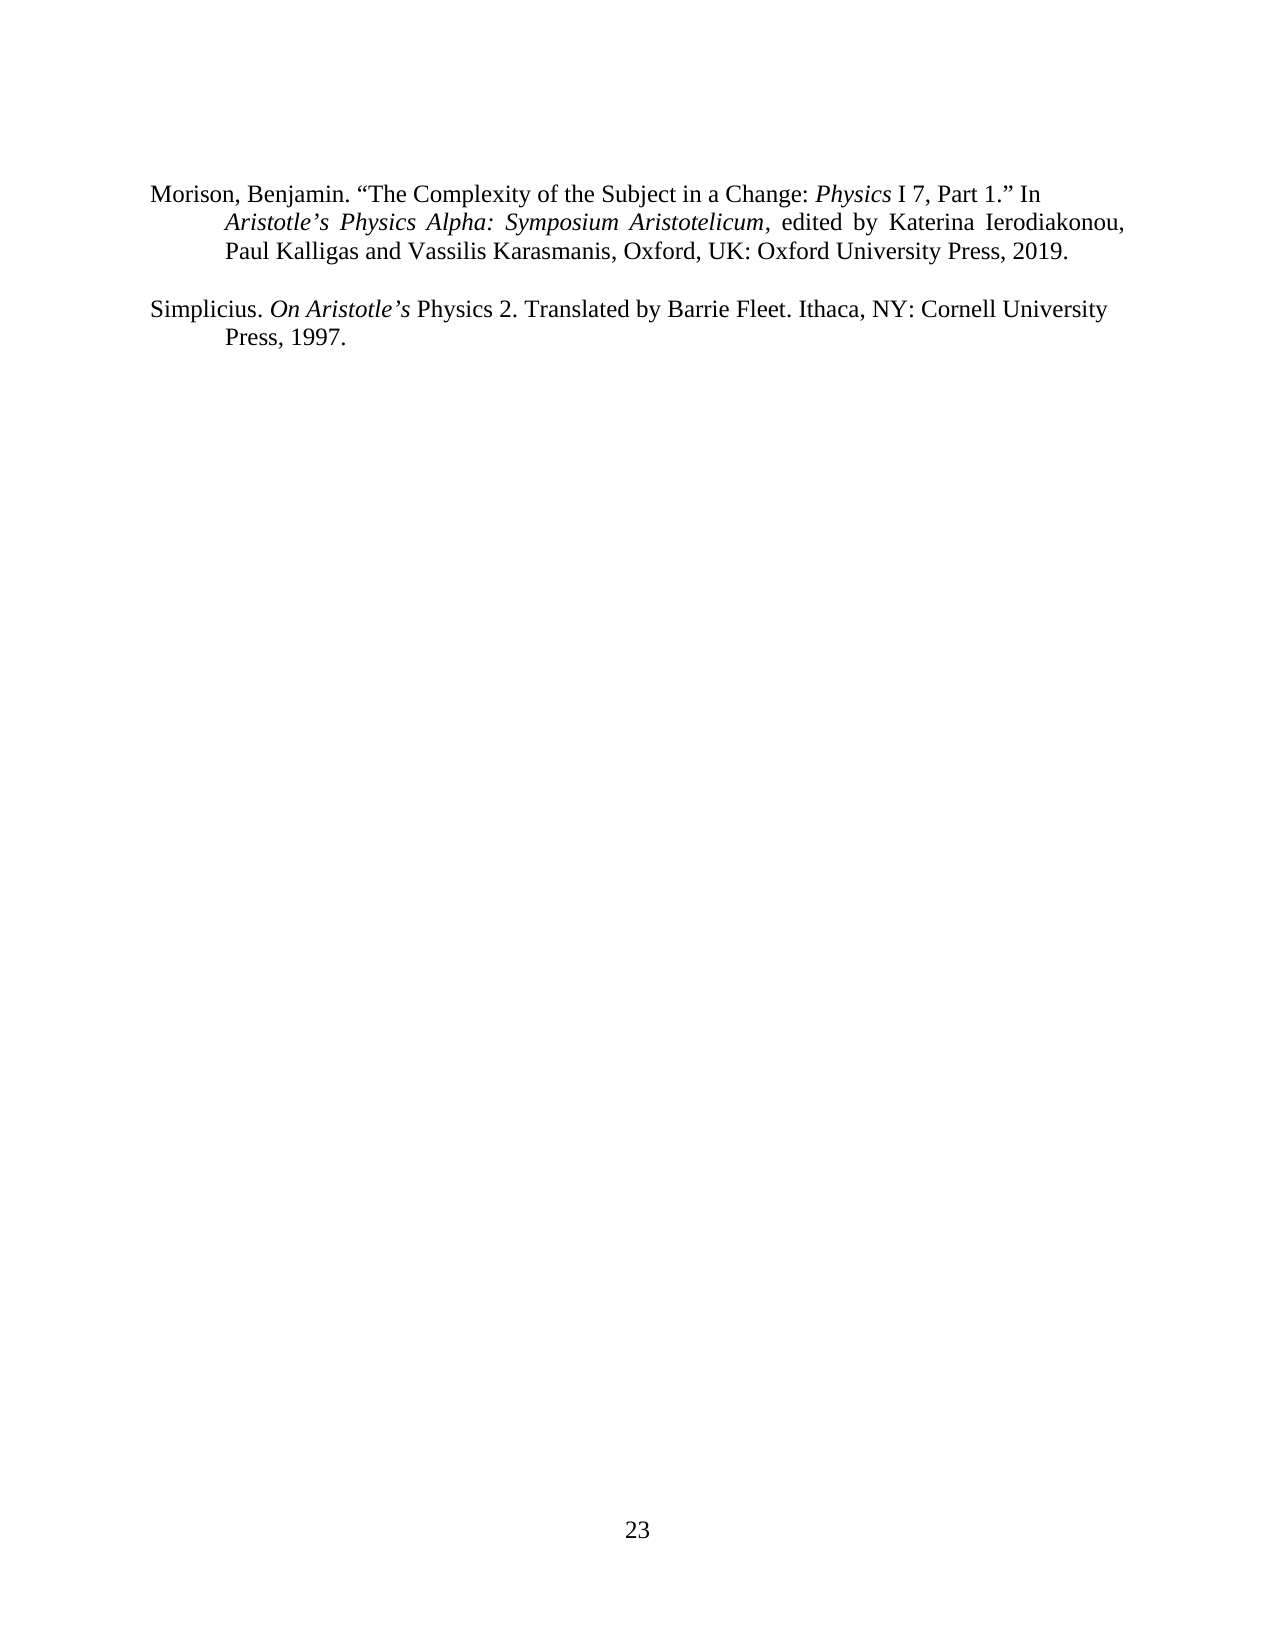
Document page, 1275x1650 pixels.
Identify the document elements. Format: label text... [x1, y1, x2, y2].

text Aristotle’s Physics Alpha: Symposium Aristotelicum, edited by Katerina Ierodiakonou, Paul Kalligas and Vassilis Karasmanis, Oxford, UK: Oxford University Press, 2019. [225, 207, 1125, 265]
text Press, 1997. [150, 322, 1125, 351]
text Simplicius. On Aristotle’s Physics 2. Translated by Barrie Fleet. Ithaca, NY: Cornell University [150, 294, 1125, 322]
text Morison, Benjamin. “The Complexity of the Subject in a Change: Physics I 7, Part 1.” In [150, 179, 1125, 207]
